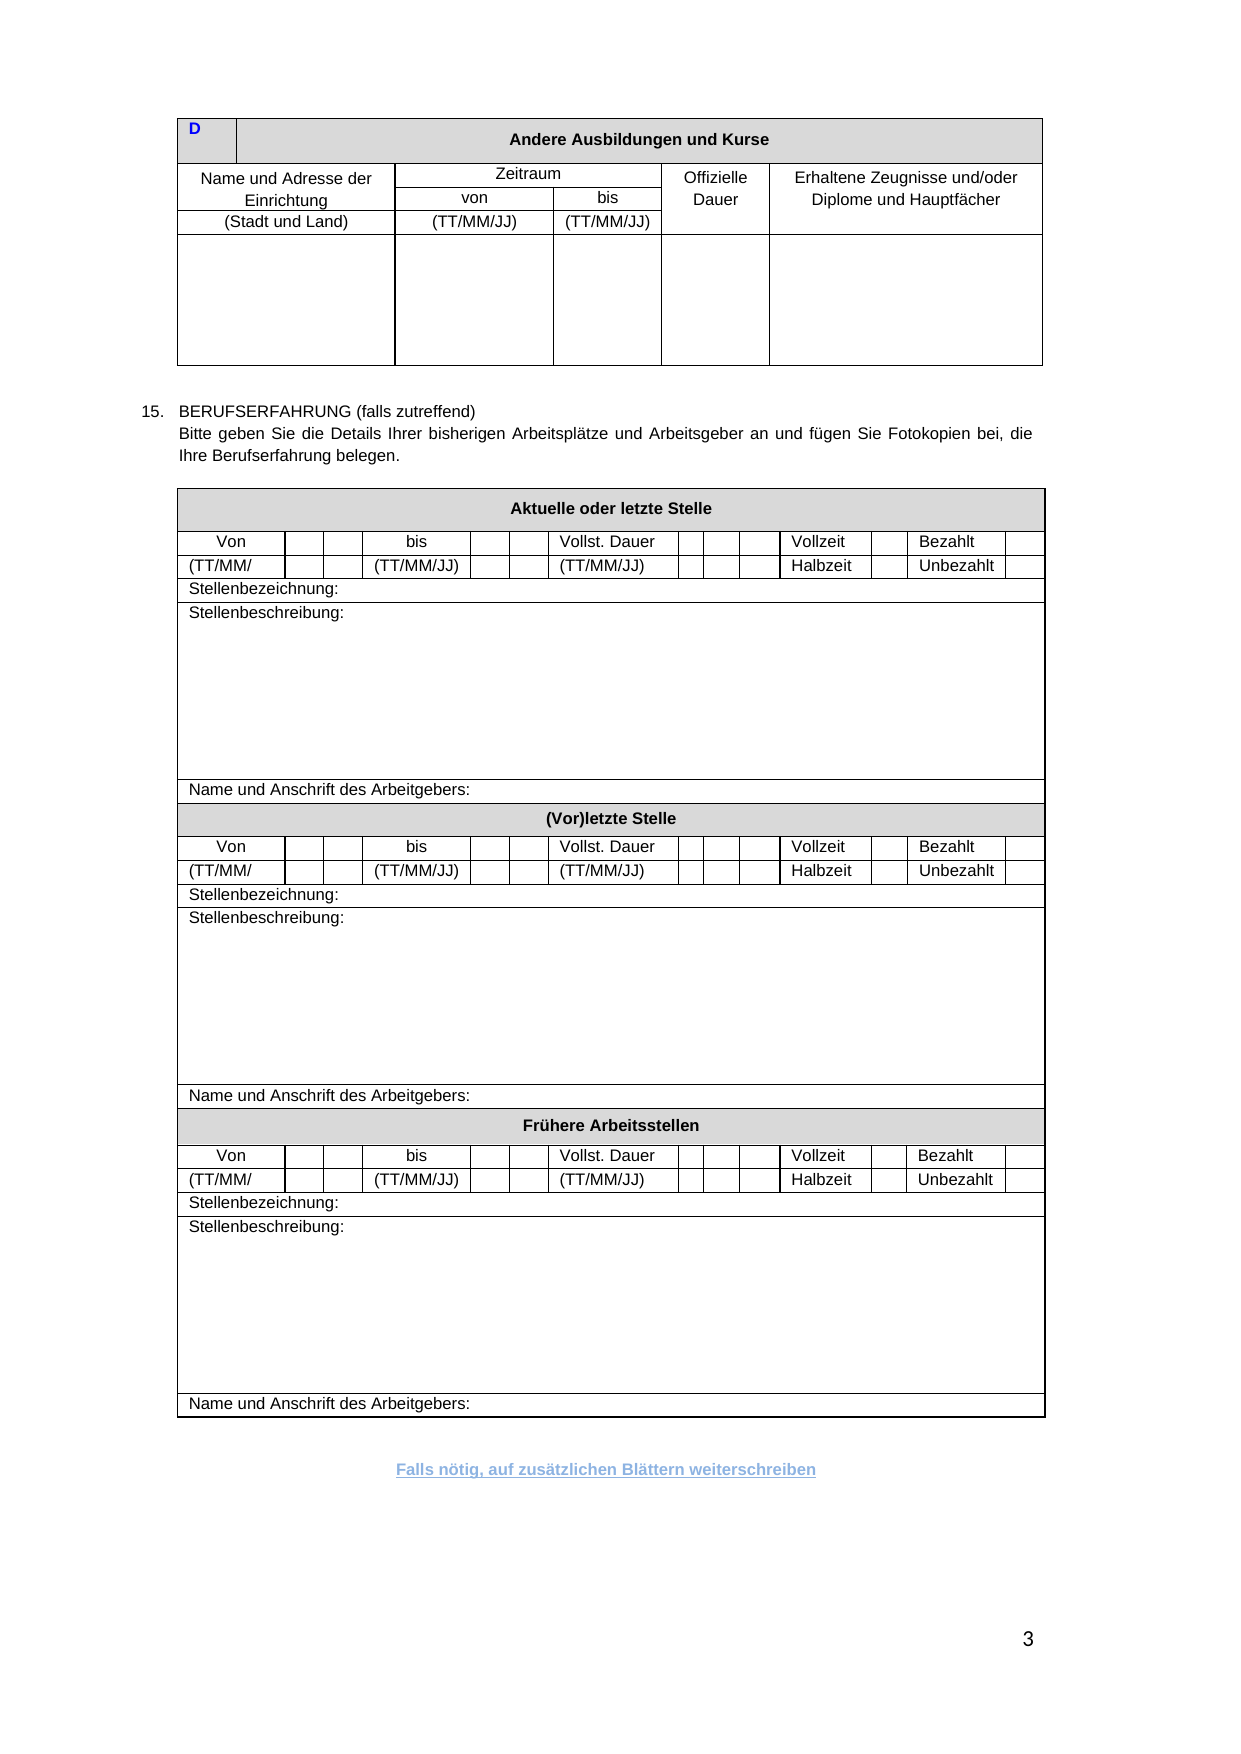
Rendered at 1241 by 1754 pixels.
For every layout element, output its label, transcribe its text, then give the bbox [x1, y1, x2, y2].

table_cell Von [178, 532, 284, 554]
table_cell Zeitraum [396, 164, 661, 187]
table_cell [554, 235, 661, 365]
table_cell Halbzeit [781, 1169, 871, 1192]
table_cell Offizielle Dauer [662, 164, 769, 234]
table_cell [324, 861, 362, 883]
table_cell [324, 837, 362, 860]
table_cell [286, 1169, 323, 1192]
table_cell (TT/MM/JJ) [178, 1169, 284, 1192]
table_cell Stellenbeschreibung: [178, 908, 1044, 1084]
table_cell Bezahlt [908, 532, 1005, 554]
table_cell [704, 837, 739, 860]
table_cell (TT/MM/JJ) [549, 1169, 678, 1192]
table_cell bis [554, 188, 661, 210]
list Falls nötig, auf zusätzlichen Blättern weiterschreiben [178, 1460, 1034, 1479]
table_cell Von [178, 1146, 284, 1168]
table_cell Stellenbezeichnung: [178, 579, 1044, 602]
table_cell (TT/MM/JJ) [549, 861, 678, 883]
table_cell [872, 837, 907, 860]
table_cell [872, 1169, 906, 1192]
table_cell [471, 837, 509, 860]
table_cell [704, 556, 739, 578]
table_cell [510, 1146, 548, 1168]
table_cell (TT/MM/JJ) [363, 1169, 470, 1192]
table_cell [471, 1146, 509, 1168]
table_cell [178, 235, 394, 365]
table_cell Vollzeit [781, 532, 871, 554]
table_cell [704, 1146, 739, 1168]
table_cell [740, 837, 779, 860]
table_cell [286, 532, 323, 554]
table_cell [324, 556, 362, 578]
table_cell [872, 532, 907, 554]
table_cell [1006, 556, 1044, 578]
table_cell [286, 837, 323, 860]
table_header Andere Ausbildungen und Kurse [237, 119, 1042, 163]
table_cell [679, 861, 703, 883]
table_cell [770, 164, 1042, 234]
table_cell [740, 556, 779, 578]
table_cell Halbzeit [781, 861, 871, 883]
table_cell [704, 532, 739, 554]
table_cell [1006, 532, 1044, 554]
table_cell Unbezahlt [907, 1169, 1005, 1192]
table_cell Vollzeit [781, 837, 871, 860]
table_cell [324, 1169, 362, 1192]
table_cell [510, 1169, 548, 1192]
table_cell (Vor)letzte Stelle [178, 804, 1044, 836]
table_cell [679, 1169, 703, 1192]
table_cell [872, 861, 907, 883]
table_cell [286, 556, 323, 578]
table_cell [510, 861, 548, 883]
table_header Aktuelle oder letzte Stelle [178, 489, 1044, 531]
table_cell [740, 861, 779, 883]
table_cell Name und Anschrift des Arbeitgebers: [178, 780, 1044, 803]
table_cell bis [363, 1146, 470, 1168]
table_cell [1006, 1169, 1044, 1192]
table_cell Vollst. Dauer [549, 837, 678, 860]
table_cell Von [178, 837, 284, 860]
table_cell [704, 1169, 739, 1192]
table_cell [1006, 837, 1044, 860]
table_cell (TT/MM/JJ) [549, 556, 678, 578]
table_cell [286, 1146, 323, 1168]
table_cell Unbezahlt [908, 556, 1005, 578]
table_cell (TT/MM/JJ) [178, 556, 284, 578]
table_cell Name und Anschrift des Arbeitgebers: [178, 1394, 1044, 1416]
table_cell [471, 532, 509, 554]
table_cell [662, 235, 769, 365]
table_cell (Stadt und Land) [178, 211, 394, 234]
table_cell [396, 235, 553, 365]
table_cell [286, 861, 323, 883]
table_cell (TT/MM/JJ) [363, 861, 470, 883]
table_cell bis [363, 532, 470, 554]
table_cell [872, 1146, 906, 1168]
table_cell von [396, 188, 553, 210]
table_cell Stellenbezeichnung: [178, 885, 1044, 907]
table_cell [471, 1169, 509, 1192]
table_cell Stellenbezeichnung: [178, 1193, 1044, 1216]
table_cell [510, 556, 548, 578]
table_cell [679, 532, 703, 554]
table_cell [510, 837, 548, 860]
table_cell [1006, 861, 1044, 883]
table_cell Vollzeit [781, 1146, 871, 1168]
table_cell (TT/MM/JJ) [396, 211, 553, 234]
table_cell Vollst. Dauer [549, 532, 678, 554]
table_cell (TT/MM/JJ) [554, 211, 661, 234]
table_cell [679, 1146, 703, 1168]
table_cell [510, 532, 548, 554]
table_cell Unbezahlt [908, 861, 1005, 883]
table_cell Bezahlt [908, 837, 1005, 860]
table_cell Stellenbeschreibung: [178, 1217, 1044, 1393]
table_header D [178, 119, 236, 163]
table_cell [679, 837, 703, 860]
table_cell Bezahlt [907, 1146, 1005, 1168]
table_cell Vollst. Dauer [549, 1146, 678, 1168]
table_cell [471, 861, 509, 883]
table_cell Stellenbeschreibung: [178, 603, 1044, 779]
table_cell Frühere Arbeitsstellen [178, 1109, 1044, 1144]
table_cell Name und Adresse der Einrichtung [178, 164, 394, 210]
table_cell [770, 235, 1042, 365]
table_cell [704, 861, 739, 883]
table_cell Halbzeit [781, 556, 871, 578]
table_cell [740, 1146, 779, 1168]
table_cell [324, 1146, 362, 1168]
table_cell (TT/MM/JJ) [363, 556, 470, 578]
table_cell Name und Anschrift des Arbeitgebers: [178, 1085, 1044, 1108]
table_cell [324, 532, 362, 554]
table_cell [872, 556, 907, 578]
table_cell [740, 1169, 779, 1192]
text BERUFSERFAHRUNG (falls zutreffend) [141, 402, 974, 421]
table_cell [679, 556, 703, 578]
table_cell [740, 532, 779, 554]
table_cell bis [363, 837, 470, 860]
text Bitte geben Sie die Details Ihrer bisherigen Arbeitsplätze und Arbeitsgeber an und fügen Sie Fotokopien bei, die Ihre Berufserfahrung belegen. [178, 423, 1034, 465]
table_cell [1006, 1146, 1044, 1168]
table_cell [471, 556, 509, 578]
table_cell (TT/MM/JJ) [178, 861, 284, 883]
